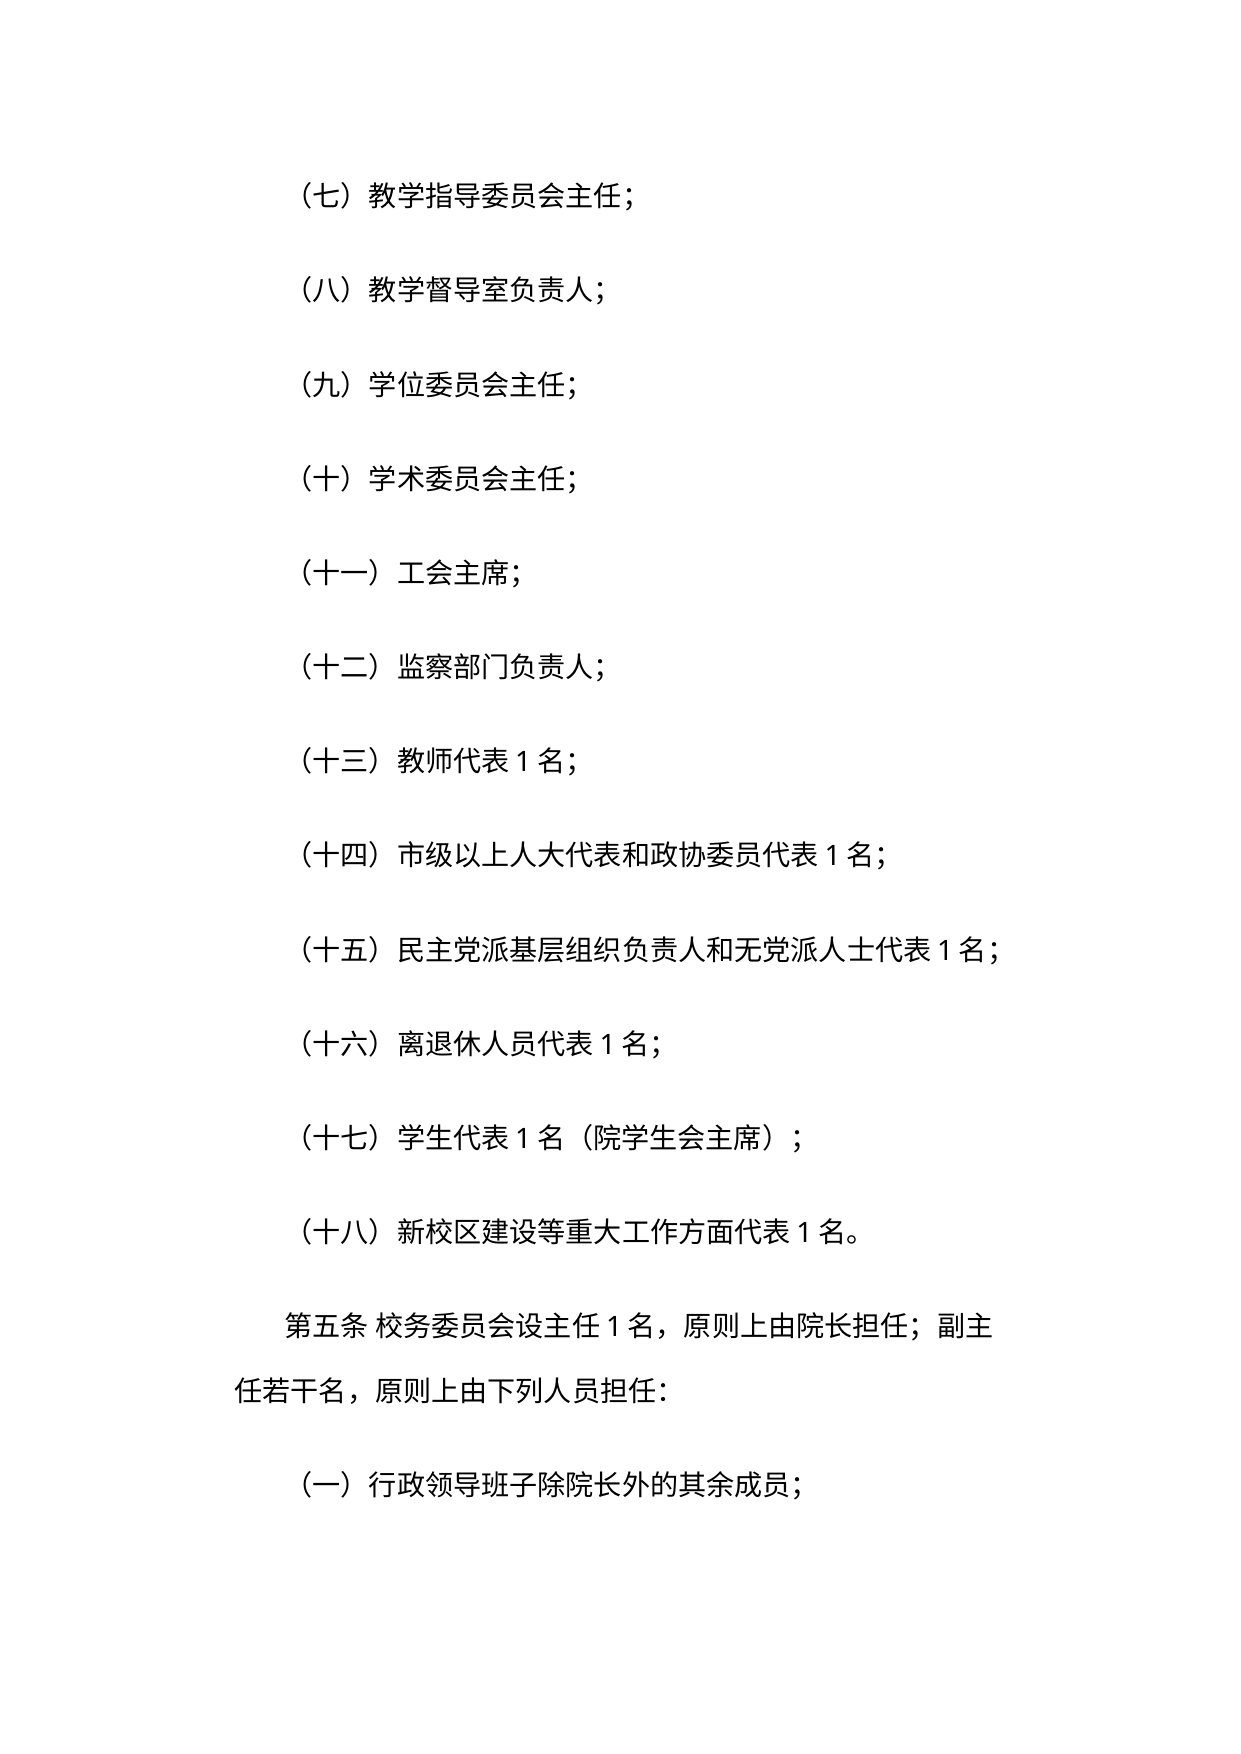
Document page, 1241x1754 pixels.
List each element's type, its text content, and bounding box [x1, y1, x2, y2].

text （十二）监察部门负责人； [234, 633, 1006, 698]
text （十）学术委员会主任； [234, 444, 1006, 509]
text （七）教学指导委员会主任； [234, 162, 1006, 227]
text （十六）离退休人员代表1名； [234, 1009, 1006, 1074]
text （十三）教师代表1名； [234, 727, 1006, 792]
text （十八）新校区建设等重大工作方面代表1名。 [234, 1198, 1006, 1263]
text （十一）工会主席； [234, 539, 1006, 604]
text 第五条 校务委员会设主任1名，原则上由院长担任；副主任若干名，原则上由下列人员担任： [234, 1292, 1006, 1422]
text （九）学位委员会主任； [234, 350, 1006, 415]
text （十七）学生代表1名（院学生会主席）； [234, 1104, 1006, 1169]
text （一）行政领导班子除院长外的其余成员； [234, 1451, 1006, 1516]
text （八）教学督导室负责人； [234, 256, 1006, 321]
text （十五）民主党派基层组织负责人和无党派人士代表1名； [234, 915, 1006, 980]
text （十四）市级以上人大代表和政协委员代表1名； [234, 821, 1006, 886]
